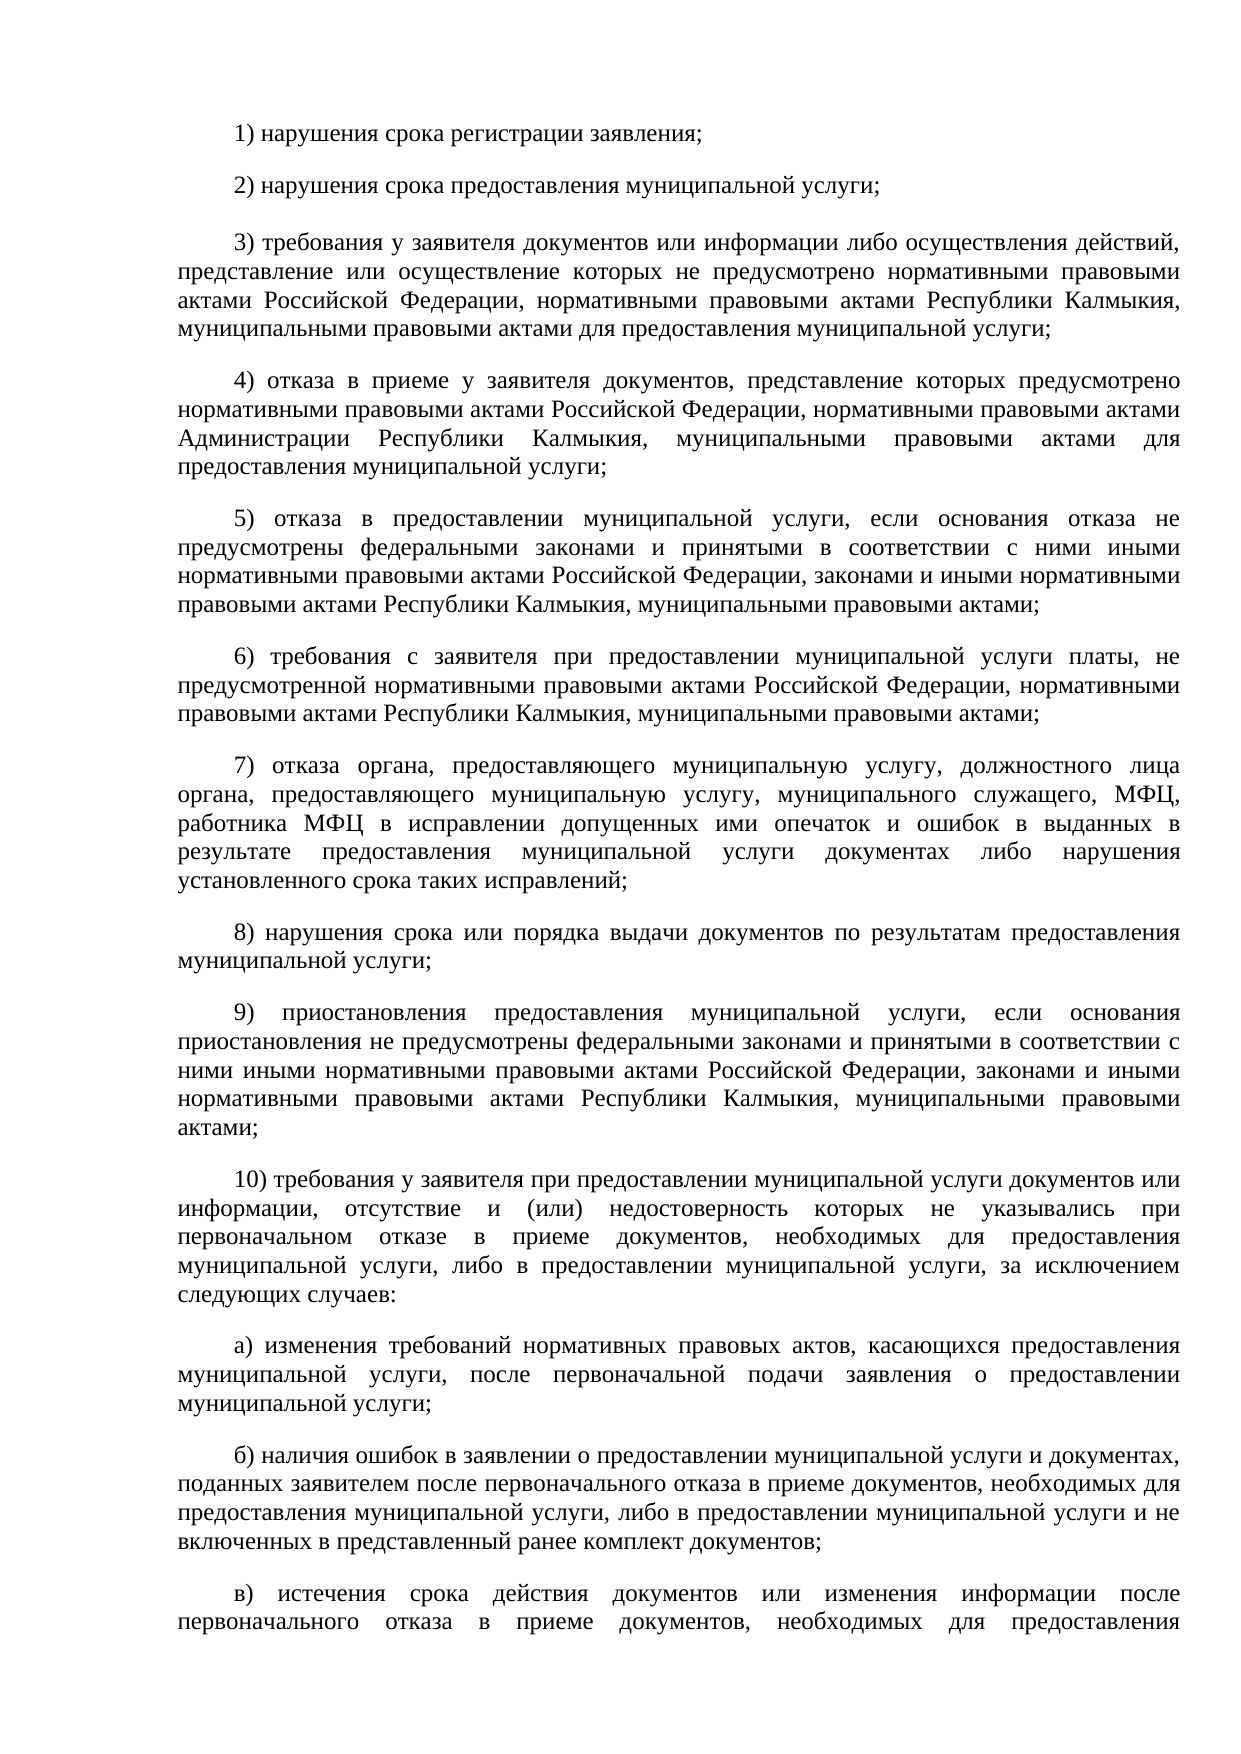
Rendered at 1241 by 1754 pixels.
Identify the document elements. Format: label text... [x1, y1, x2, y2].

text 9) приостановления предоставления муниципальной услуги, если основания приостановления не предусмотрены федеральными законами и принятыми в соответствии с ними иными нормативными правовыми актами Российской Федерации, законами и иными нормативными правовыми актами Республики Калмыкия, муниципальными правовыми актами; [177, 997, 1181, 1141]
text 4) отказа в приеме у заявителя документов, представление которых предусмотрено нормативными правовыми актами Российской Федерации, нормативными правовыми актами Администрации Республики Калмыкия, муниципальными правовыми актами для предоставления муниципальной услуги; [177, 365, 1181, 480]
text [177, 1578, 1181, 1635]
text а) изменения требований нормативных правовых актов, касающихся предоставления муниципальной услуги, после первоначальной подачи заявления о предоставлении муниципальной услуги; [177, 1331, 1181, 1417]
text 10) требования у заявителя при предоставлении муниципальной услуги документов или информации, отсутствие и (или) недостоверность которых не указывались при первоначальном отказе в приеме документов, необходимых для предоставления муниципальной услуги, либо в предоставлении муниципальной услуги, за исключением следующих случаев: [177, 1164, 1181, 1308]
text 8) нарушения срока или порядка выдачи документов по результатам предоставления муниципальной услуги; [177, 917, 1181, 974]
text 3) требования у заявителя документов или информации либо осуществления действий, представление или осуществление которых не предусмотрено нормативными правовыми актами Российской Федерации, нормативными правовыми актами Республики Калмыкия, муниципальными правовыми актами для предоставления муниципальной услуги; [177, 227, 1181, 342]
text 1) нарушения срока регистрации заявления; [177, 118, 1181, 147]
text 2) нарушения срока предоставления муниципальной услуги; [177, 170, 1181, 198]
text б) наличия ошибок в заявлении о предоставлении муниципальной услуги и документах, поданных заявителем после первоначального отказа в приеме документов, необходимых для предоставления муниципальной услуги, либо в предоставлении муниципальной услуги и не включенных в представленный ранее комплект документов; [177, 1440, 1181, 1555]
text 5) отказа в предоставлении муниципальной услуги, если основания отказа не предусмотрены федеральными законами и принятыми в соответствии с ними иными нормативными правовыми актами Российской Федерации, законами и иными нормативными правовыми актами Республики Калмыкия, муниципальными правовыми актами; [177, 503, 1181, 618]
text 7) отказа органа, предоставляющего муниципальную услугу, должностного лица органа, предоставляющего муниципальную услугу, муниципального служащего, МФЦ, работника МФЦ в исправлении допущенных ими опечаток и ошибок в выданных в результате предоставления муниципальной услуги документах либо нарушения установленного срока таких исправлений; [177, 750, 1181, 894]
text 6) требования с заявителя при предоставлении муниципальной услуги платы, не предусмотренной нормативными правовыми актами Российской Федерации, нормативными правовыми актами Республики Калмыкия, муниципальными правовыми актами; [177, 641, 1181, 727]
